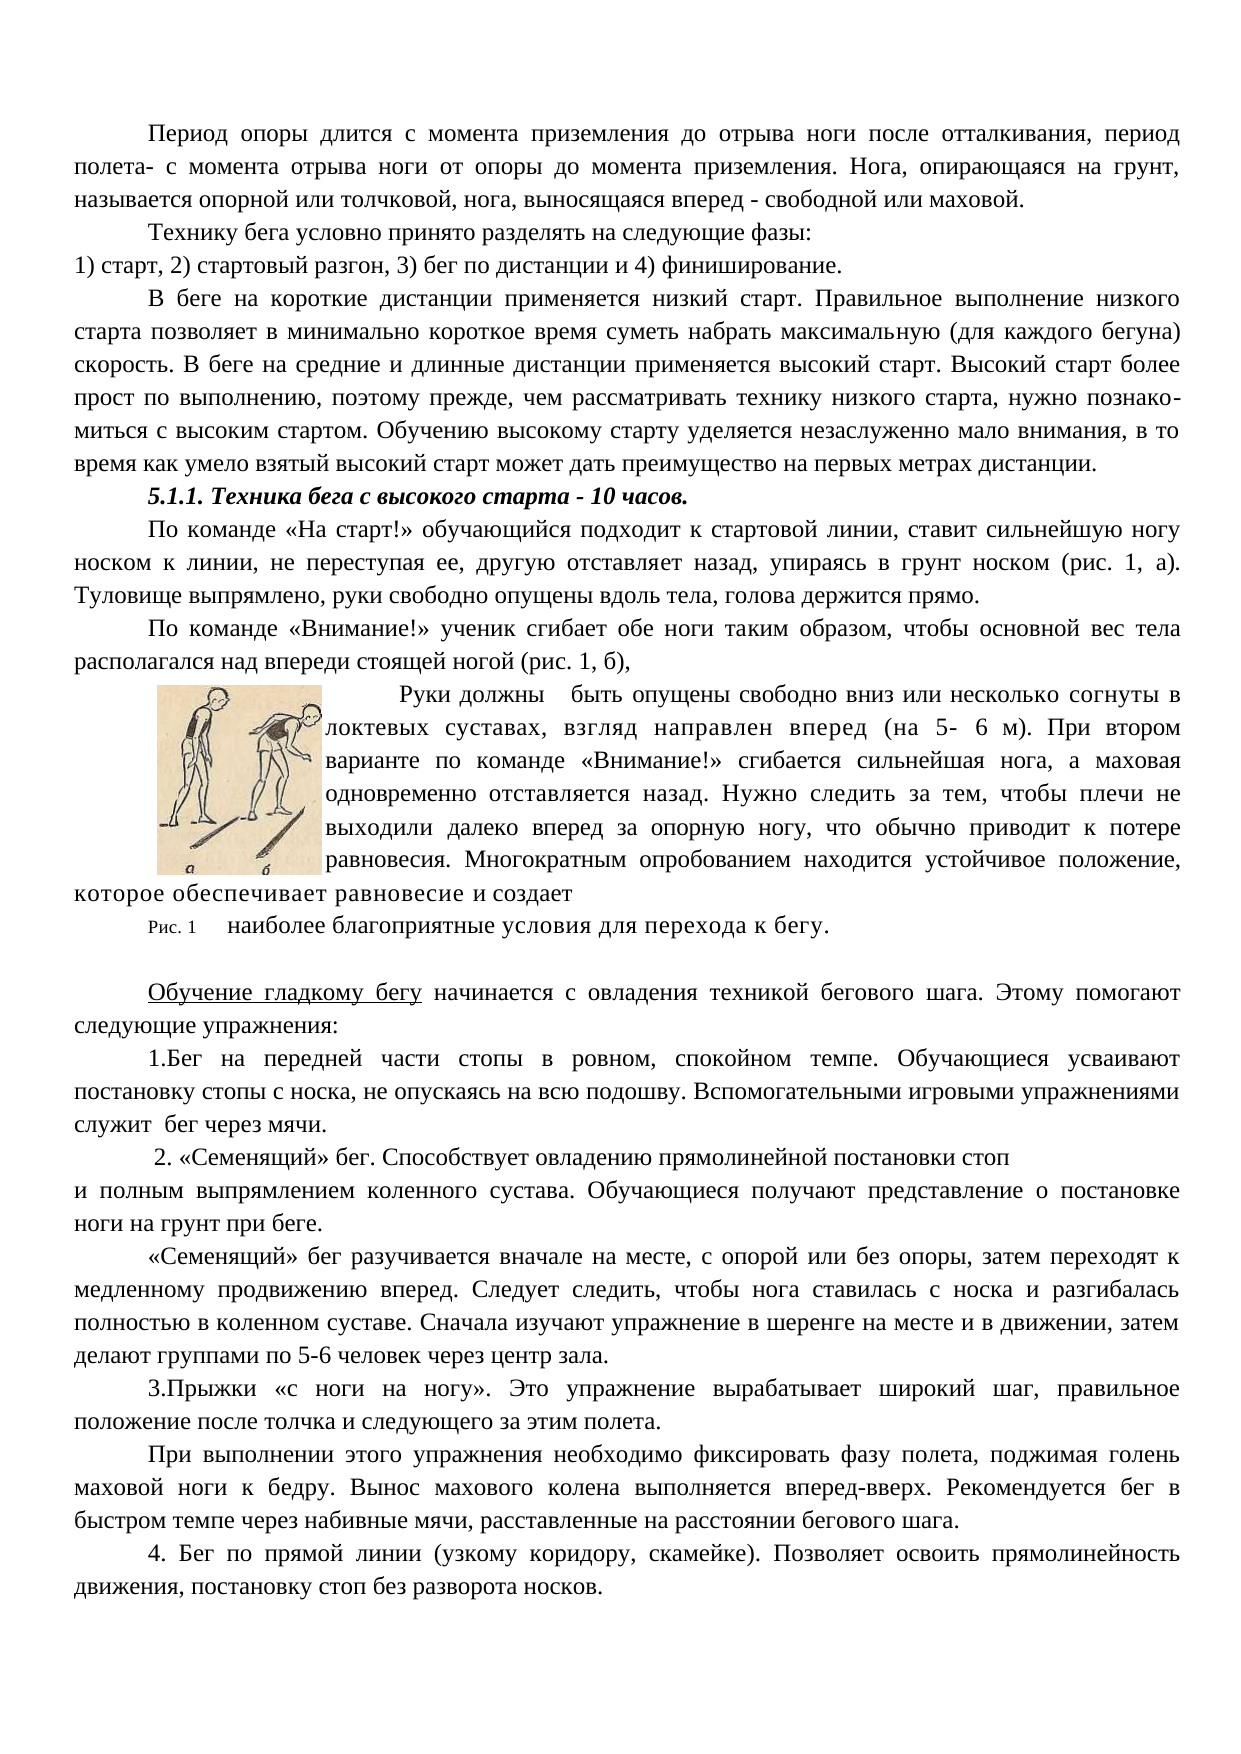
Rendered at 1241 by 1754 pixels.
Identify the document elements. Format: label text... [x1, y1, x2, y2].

text В беге на короткие дистанции применяется низкий старт. Правильное выполнение низкого старта позволяет в минимально короткое время суметь набрать максимальную (для каждого бегуна) скорость. В беге на средние и длинные дистанции применяется высокий старт. Высокий старт более прост по выполнению, поэтому прежде, чем рассматривать технику низкого старта, нужно познакомиться с высоким стартом. Обучению высокому старту уделяется незаслуженно мало внимания, в то время как умело взятый высокий старт может дать преимущество на первых метрах дистанции. [74, 283, 1181, 477]
text 3.Прыжки «с ноги на ногу». Это упражнение вырабатывает широкий шаг, правильное положение после толчка и следующего за этим полета. [74, 1373, 1181, 1435]
text и полным выпрямлением коленного сустава. Обучающиеся получают представление о постановке ноги на грунт при беге. [74, 1175, 1181, 1237]
text Руки должны быть опущены свободно вниз или несколько согнуты в локтевых суставах, взгляд направлен вперед (на 5- 6 м). При втором варианте по команде «Внимание!» сгибается сильнейшая нога, а маховая одновременно отставляется назад. Нужно следить за тем, чтобы плечи не выходили далеко вперед за опорную ногу, что обычно приводит к потере равновесия. Многократным опробованием находится устойчивое положение, которое обеспечивает равновесие и создает [74, 679, 1181, 906]
text Период опоры длится с момента приземления до отрыва ноги после отталкивания, период полета- с момента отрыва ноги от опоры до момента приземления. Нога, опирающаяся на грунт, называется опорной или толчковой, нога, выносящаяся вперед - свободной или маховой. [74, 118, 1181, 213]
text Рис. 1 наиболее благоприятные условия для перехода к бегу. [74, 911, 1181, 939]
text По команде «На старт!» обучающийся подходит к стартовой линии, ставит сильнейшую ногу носком к линии, не переступая ее, другую отставляет назад, упираясь в грунт носком (рис. 1, а). Туловище выпрямлено, руки свободно опущены вдоль тела, голова держится прямо. [74, 514, 1181, 609]
picture [157, 685, 322, 875]
text Технику бега условно принято разделять на следующие фазы: [74, 217, 1181, 246]
text 1.Бег на передней части стопы в ровном, спокойном темпе. Обучающиеся усваивают постановку стопы с носка, не опускаясь на всю подошву. Вспомогательными игровыми упражнениями служит бег через мячи. [74, 1043, 1181, 1137]
text При выполнении этого упражнения необходимо фиксировать фазу полета, поджимая голень маховой ноги к бедру. Вынос махового колена выполняется вперед-вверх. Рекомендуется бег в быстром темпе через набивные мячи, расставленные на расстоянии бегового шага. [74, 1439, 1181, 1534]
text По команде «Внимание!» ученик сгибает обе ноги таким образом, чтобы основной вес тела располагался над впереди стоящей ногой (рис. 1, б), [74, 613, 1181, 675]
text 4. Бег по прямой линии (узкому коридору, скамейке). Позволяет освоить прямолинейность движения, постановку стоп без разворота носков. [74, 1538, 1181, 1600]
text 5.1.1. Техника бега с высокого старта - 10 часов. [74, 481, 1181, 510]
text Обучение гладкому бегу начинается с овладения техникой бегового шага. Этому помогают следующие упражнения: [74, 977, 1181, 1038]
text 2. «Семенящий» бег. Способствует овладению прямолинейной постановки стоп [153, 1142, 1181, 1171]
text 1) старт, 2) стартовый разгон, 3) бег по дистанции и 4) финиширование. [74, 250, 1181, 279]
text «Семенящий» бег разучивается вначале на месте, с опорой или без опоры, затем переходят к медленному продвижению вперед. Следует следить, чтобы нога ставилась с носка и разгибалась полностью в коленном суставе. Сначала изучают упражнение в шеренге на месте и в движении, затем делают группами по 5-6 человек через центр зала. [74, 1241, 1181, 1369]
